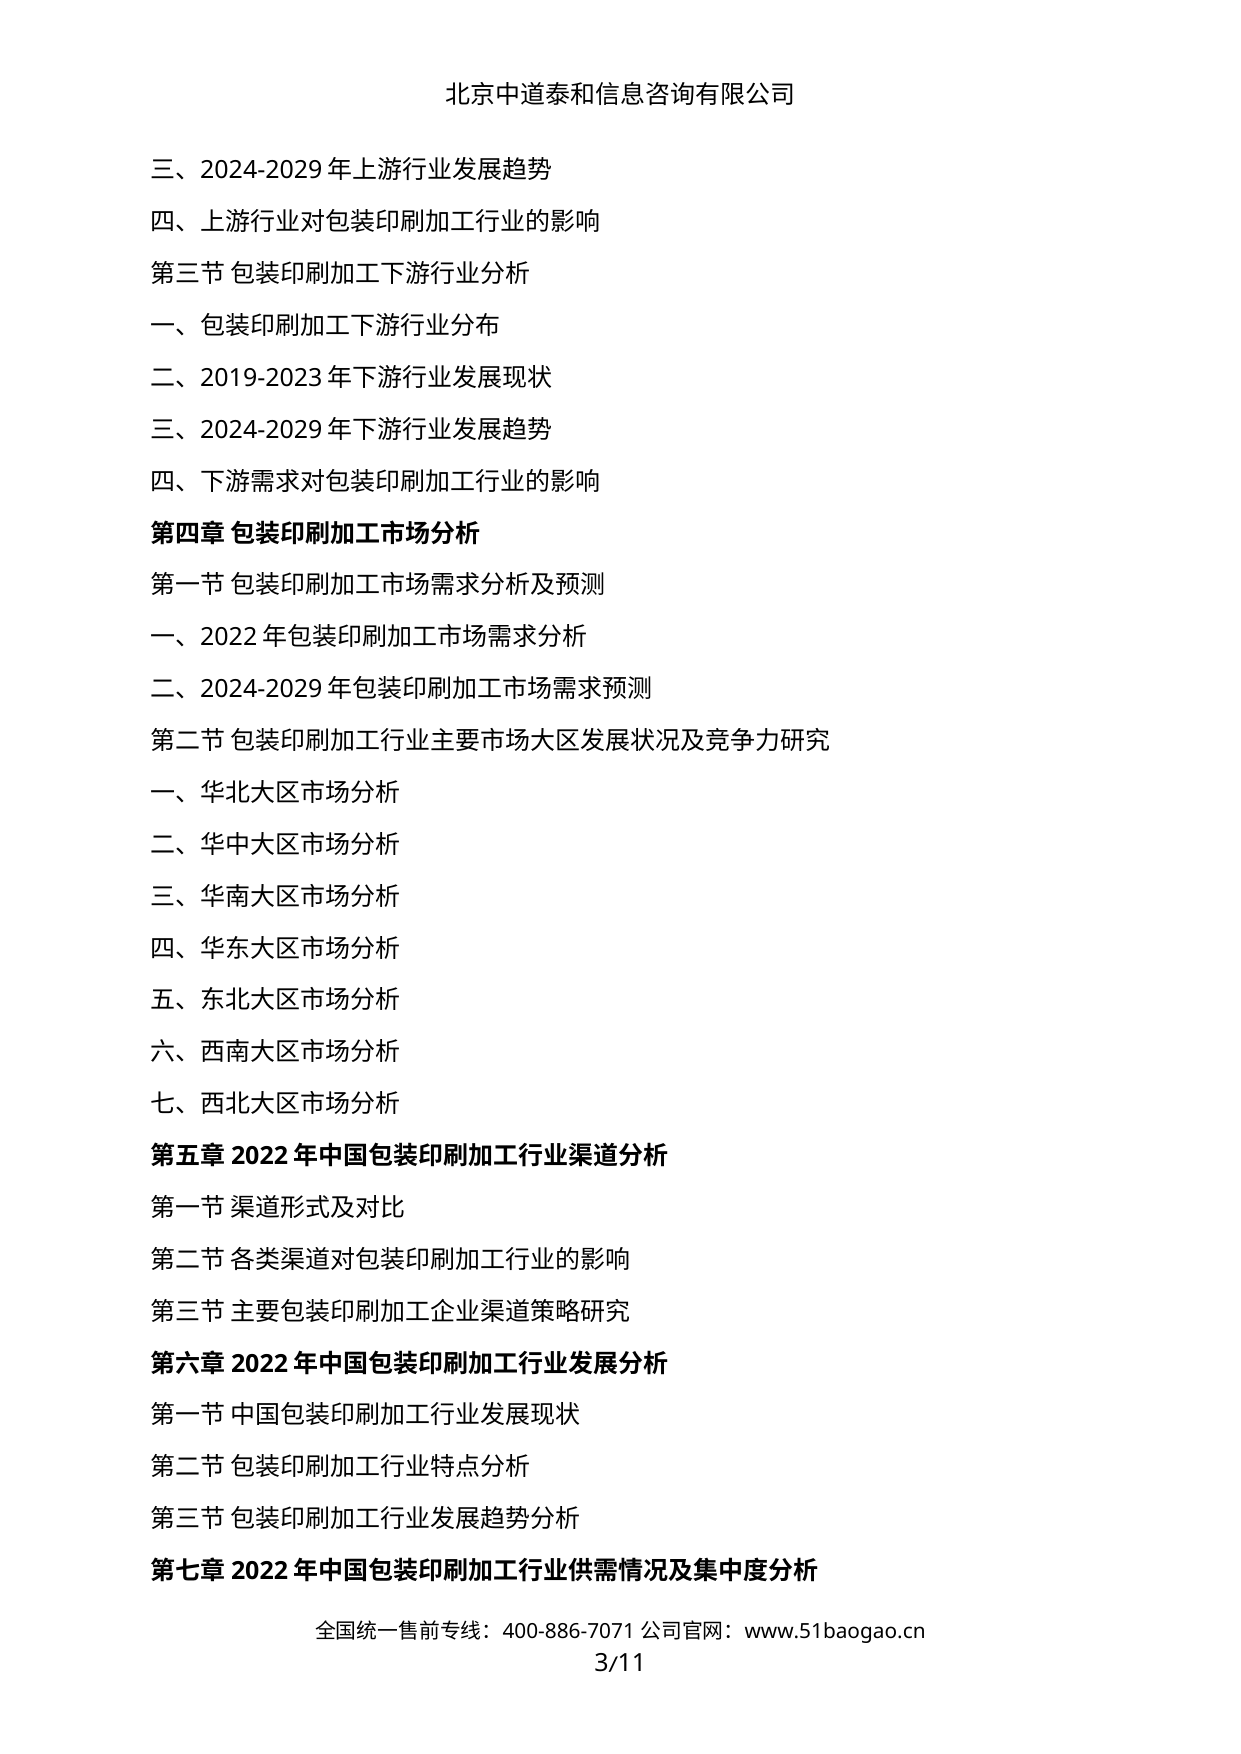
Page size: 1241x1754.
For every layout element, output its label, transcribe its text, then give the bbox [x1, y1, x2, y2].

text 一、包装印刷加工下游行业分布 [150, 306, 1090, 342]
text 第二节 包装印刷加工行业主要市场大区发展状况及竞争力研究 [150, 721, 1090, 757]
text 四、下游需求对包装印刷加工行业的影响 [150, 461, 1090, 497]
text 四、华东大区市场分析 [150, 928, 1090, 964]
text 三、华南大区市场分析 [150, 876, 1090, 912]
text 五、东北大区市场分析 [150, 980, 1090, 1016]
text 第一节 渠道形式及对比 [150, 1187, 1090, 1224]
text 第一节 中国包装印刷加工行业发展现状 [150, 1395, 1090, 1431]
text 第三节 主要包装印刷加工企业渠道策略研究 [150, 1291, 1090, 1327]
text 二、2024-2029年包装印刷加工市场需求预测 [150, 669, 1090, 705]
text 七、西北大区市场分析 [150, 1084, 1090, 1120]
text 二、2019-2023年下游行业发展现状 [150, 357, 1090, 394]
text 第三节 包装印刷加工行业发展趋势分析 [150, 1499, 1090, 1535]
text 一、2022年包装印刷加工市场需求分析 [150, 617, 1090, 653]
text 第二节 各类渠道对包装印刷加工行业的影响 [150, 1239, 1090, 1276]
text 第五章 2022年中国包装印刷加工行业渠道分析 [150, 1136, 1090, 1172]
text 二、华中大区市场分析 [150, 824, 1090, 861]
text 六、西南大区市场分析 [150, 1032, 1090, 1068]
text 一、华北大区市场分析 [150, 772, 1090, 809]
text 三、2024-2029年上游行业发展趋势 [150, 150, 1090, 186]
text 四、上游行业对包装印刷加工行业的影响 [150, 202, 1090, 238]
text 第四章 包装印刷加工市场分析 [150, 513, 1090, 549]
text 第一节 包装印刷加工市场需求分析及预测 [150, 565, 1090, 601]
text 第六章 2022年中国包装印刷加工行业发展分析 [150, 1343, 1090, 1379]
text 第二节 包装印刷加工行业特点分析 [150, 1447, 1090, 1483]
text 三、2024-2029年下游行业发展趋势 [150, 409, 1090, 446]
text 第七章 2022年中国包装印刷加工行业供需情况及集中度分析 [150, 1551, 1090, 1587]
text 第三节 包装印刷加工下游行业分析 [150, 254, 1090, 290]
